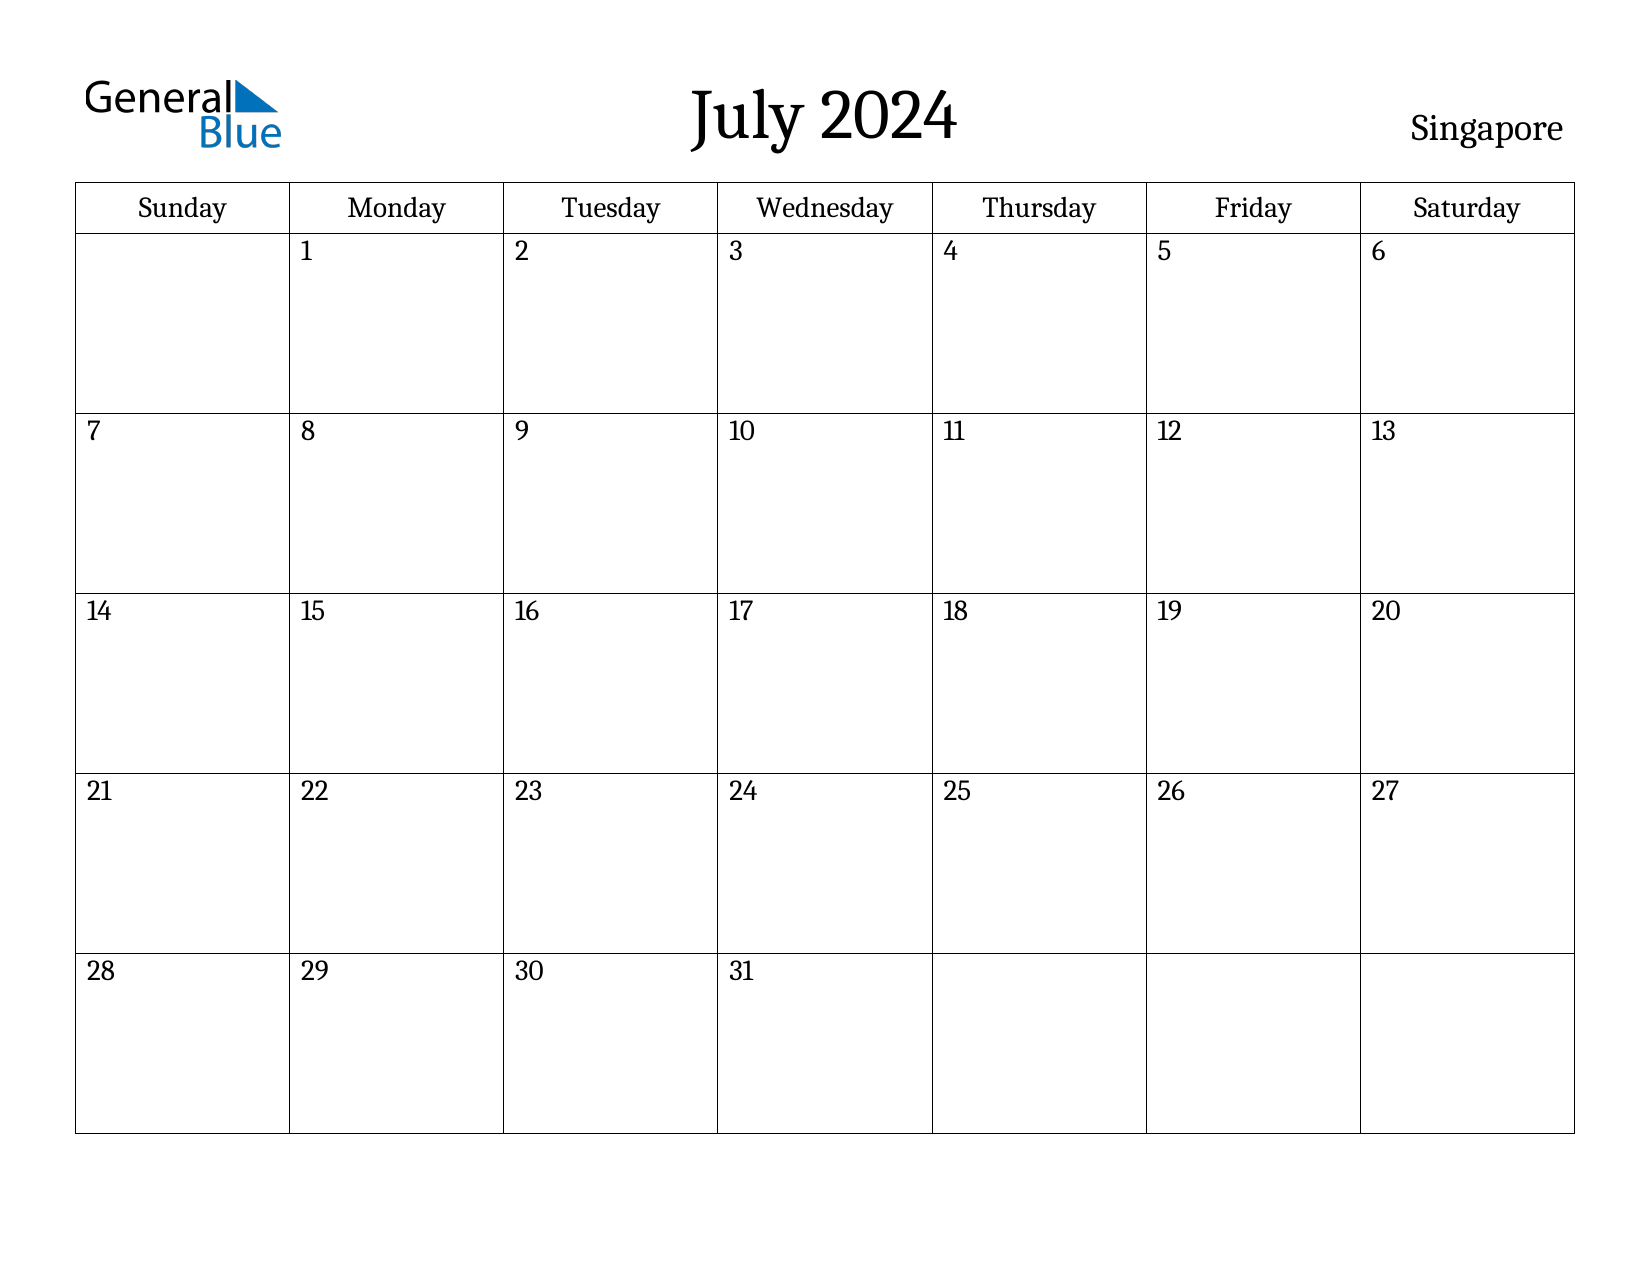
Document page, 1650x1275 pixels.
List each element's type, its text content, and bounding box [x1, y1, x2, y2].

table_cell 13 [1361, 414, 1574, 447]
table_cell [290, 448, 503, 593]
table_cell [933, 954, 1146, 987]
table_cell Thursday [933, 183, 1146, 233]
table_cell 21 [76, 774, 289, 807]
table_cell 26 [1147, 774, 1360, 807]
table_cell [290, 627, 503, 773]
picture [86, 80, 281, 148]
table_cell [718, 627, 932, 773]
table_cell [933, 808, 1146, 953]
table_cell [718, 808, 932, 953]
table_cell [1147, 448, 1360, 593]
table_cell [504, 627, 717, 773]
table_cell [76, 267, 289, 413]
table_cell [76, 808, 289, 953]
table_cell [1361, 627, 1574, 773]
table_cell 18 [933, 594, 1146, 627]
table_cell [718, 988, 932, 1133]
table_cell [1361, 267, 1574, 413]
table_cell [76, 627, 289, 773]
table_cell [1147, 267, 1360, 413]
table_header Singapore [1146, 75, 1574, 182]
table_cell 6 [1361, 234, 1574, 267]
table_cell 2 [504, 234, 717, 267]
table_cell 27 [1361, 774, 1574, 807]
table_cell 30 [504, 954, 717, 987]
table_cell 19 [1147, 594, 1360, 627]
table_cell [933, 448, 1146, 593]
table_cell 15 [290, 594, 503, 627]
table_cell 28 [76, 954, 289, 987]
table_cell 17 [718, 594, 932, 627]
table_cell Sunday [76, 183, 289, 233]
table_cell [290, 988, 503, 1133]
table_cell 20 [1361, 594, 1574, 627]
table_cell 5 [1147, 234, 1360, 267]
table_cell 1 [290, 234, 503, 267]
table_cell 4 [933, 234, 1146, 267]
table_header July 2024 [504, 75, 1146, 182]
table_cell [1147, 627, 1360, 773]
table_cell [718, 267, 932, 413]
table_cell [76, 988, 289, 1133]
table_cell [290, 808, 503, 953]
table_cell Saturday [1361, 183, 1574, 233]
table_cell 31 [718, 954, 932, 987]
table_cell [1147, 988, 1360, 1133]
table_cell [718, 448, 932, 593]
table_cell [1147, 954, 1360, 987]
table_cell [290, 267, 503, 413]
table_cell [1361, 988, 1574, 1133]
table_cell [504, 988, 717, 1133]
table_cell Tuesday [504, 183, 717, 233]
table_cell Wednesday [718, 183, 932, 233]
table_cell 12 [1147, 414, 1360, 447]
table_cell [933, 627, 1146, 773]
table_cell [1361, 808, 1574, 953]
table_cell 11 [933, 414, 1146, 447]
table_cell 29 [290, 954, 503, 987]
table_cell [933, 267, 1146, 413]
table_cell [76, 448, 289, 593]
table_cell [1147, 808, 1360, 953]
table_cell 14 [76, 594, 289, 627]
table_cell Friday [1147, 183, 1360, 233]
table_cell 3 [718, 234, 932, 267]
table_cell [1361, 448, 1574, 593]
table_cell 10 [718, 414, 932, 447]
table_cell 23 [504, 774, 717, 807]
table_cell 24 [718, 774, 932, 807]
table_cell 7 [76, 414, 289, 447]
table_cell [1361, 954, 1574, 987]
table_cell [504, 808, 717, 953]
table_cell 16 [504, 594, 717, 627]
table_cell [504, 267, 717, 413]
table_cell 8 [290, 414, 503, 447]
table_cell [933, 988, 1146, 1133]
table_cell [76, 234, 289, 267]
table_header [76, 75, 503, 182]
table_cell 25 [933, 774, 1146, 807]
table_cell [504, 448, 717, 593]
table_cell 22 [290, 774, 503, 807]
table_cell 9 [504, 414, 717, 447]
table_cell Monday [290, 183, 503, 233]
